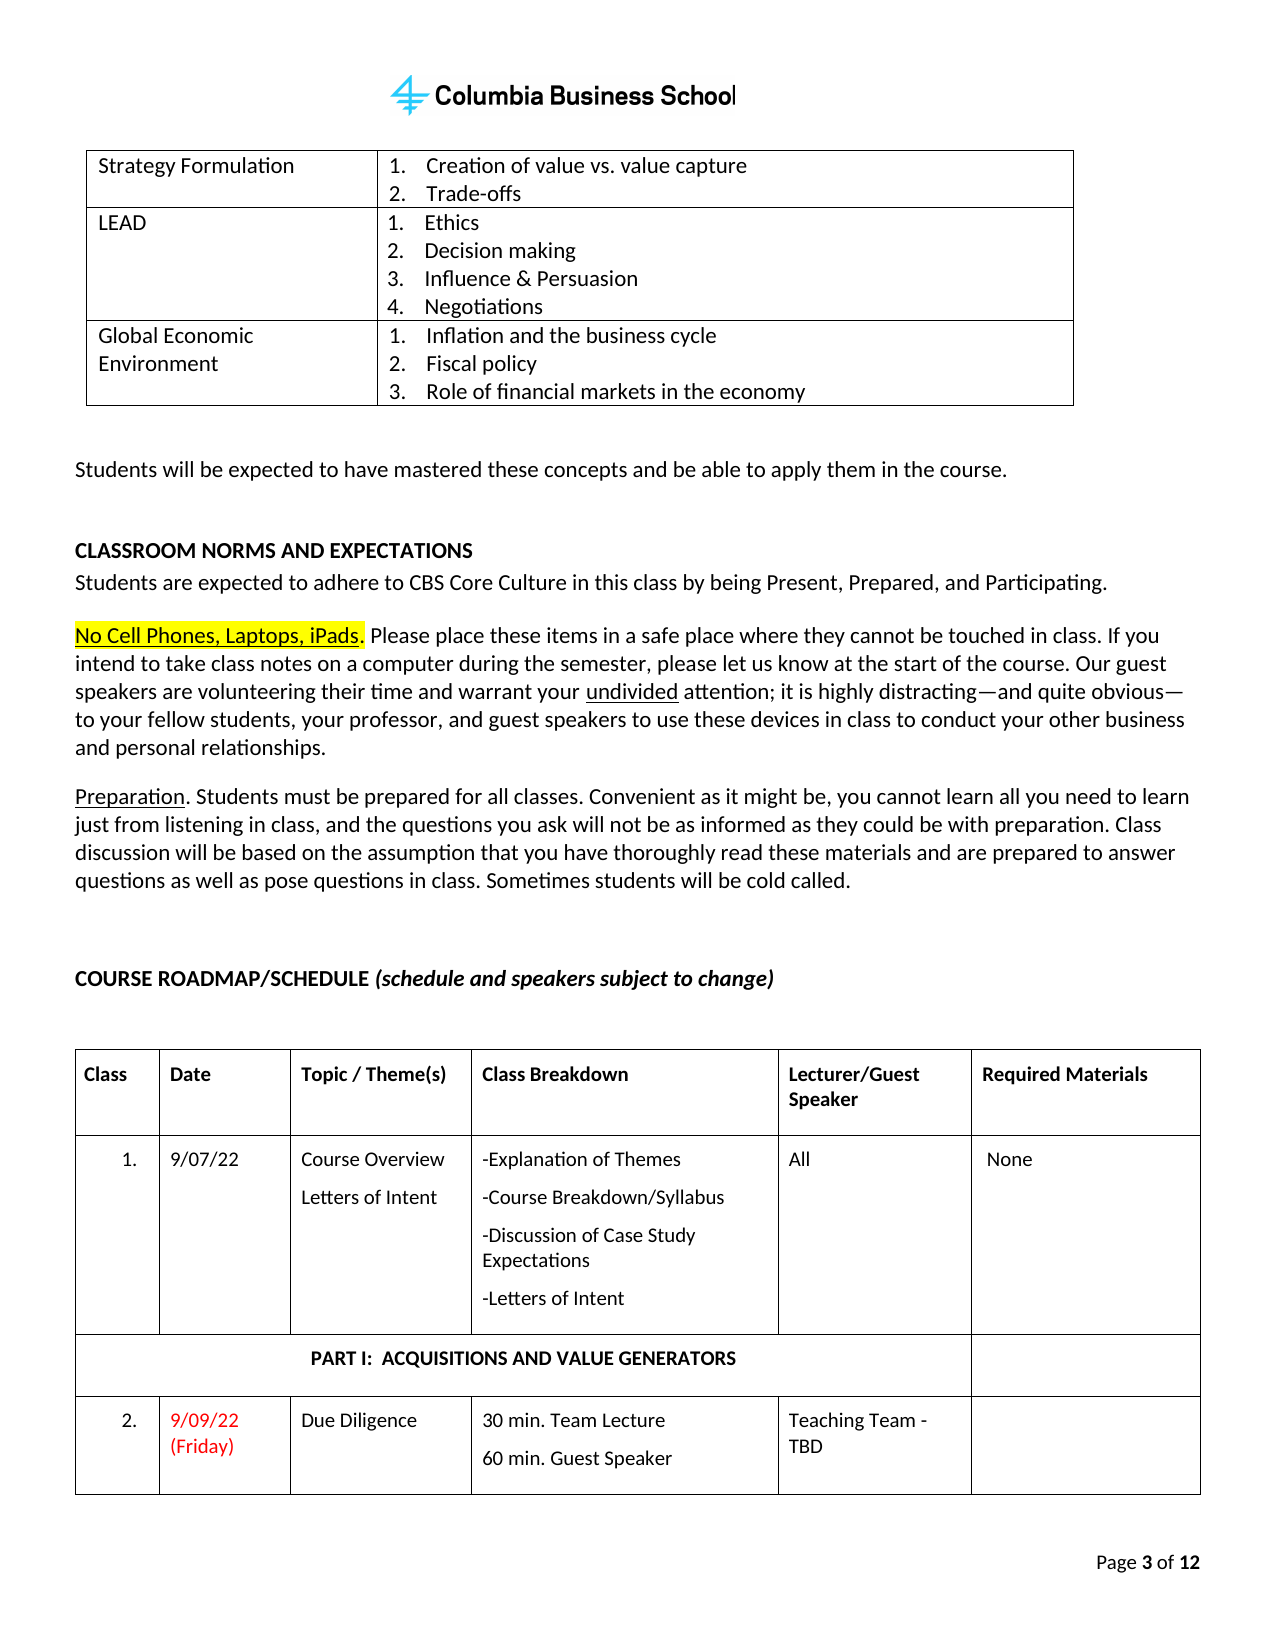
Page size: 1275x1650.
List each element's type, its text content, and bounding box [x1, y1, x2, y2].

table_cell All [779, 1136, 971, 1333]
table_cell Strategy Formulation [87, 151, 377, 207]
table_cell Inflation and the business cycle Fiscal policy Role of financial markets in the economy [378, 321, 1073, 405]
text No Cell Phones, Laptops, iPads. Please place these items in a safe place where they cannot be touched in class. If you intend to take class notes on a computer during the semester, please let us know at the start of the course. Our guest speakers are volunteering their time and warrant your undivided attention; it is highly distracting—and quite obvious—to your fellow students, your professor, and guest speakers to use these devices in class to conduct your other business and personal relationships. [75, 621, 1200, 762]
table_cell -Explanation of Themes -Course Breakdown/Syllabus -Discussion of Case Study Expectations -Letters of Intent [472, 1136, 778, 1333]
table_header Class [76, 1050, 159, 1134]
table_header Date [160, 1050, 290, 1134]
table_cell None [972, 1136, 1200, 1333]
table_cell PART I: ACQUISITIONS AND VALUE GENERATORS [76, 1335, 971, 1396]
table_cell Creation of value vs. value capture Trade-offs [378, 151, 1073, 207]
table_cell Due Diligence [291, 1397, 471, 1494]
table_cell [972, 1397, 1200, 1494]
table_cell Ethics Decision making Influence & Persuasion Negotiations [378, 208, 1073, 320]
text Students are expected to adhere to CBS Core Culture in this class by being Present, Prepared, and Participating. [75, 568, 1200, 596]
table_header Class Breakdown [472, 1050, 778, 1134]
text CLASSROOM NORMS AND EXPECTATIONS [75, 536, 1200, 564]
picture [390, 75, 735, 116]
table_cell 9/07/22 [160, 1136, 290, 1333]
text Preparation. Students must be prepared for all classes. Convenient as it might be, you cannot learn all you need to learn just from listening in class, and the questions you ask will not be as informed as they could be with preparation. Class discussion will be based on the assumption that you have thoroughly read these materials and are prepared to answer questions as well as pose questions in class. Sometimes students will be cold called. [75, 782, 1200, 894]
table_cell LEAD [87, 208, 377, 320]
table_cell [779, 1397, 971, 1494]
table_cell [972, 1335, 1200, 1396]
table_cell 9/09/22 (Friday) [160, 1397, 290, 1494]
text COURSE ROADMAP/SCHEDULE (schedule and speakers subject to change) [75, 964, 1200, 992]
table_cell 2. [76, 1397, 159, 1494]
table_header Topic / Theme(s) [291, 1050, 471, 1134]
table_header Lecturer/Guest Speaker [779, 1050, 971, 1134]
table_header Required Materials [972, 1050, 1200, 1134]
table_cell Course Overview Letters of Intent [291, 1136, 471, 1333]
text Students will be expected to have mastered these concepts and be able to apply them in the course. [75, 455, 1200, 483]
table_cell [472, 1397, 778, 1494]
table_cell 1. [76, 1136, 159, 1333]
table_cell Global Economic Environment [87, 321, 377, 405]
